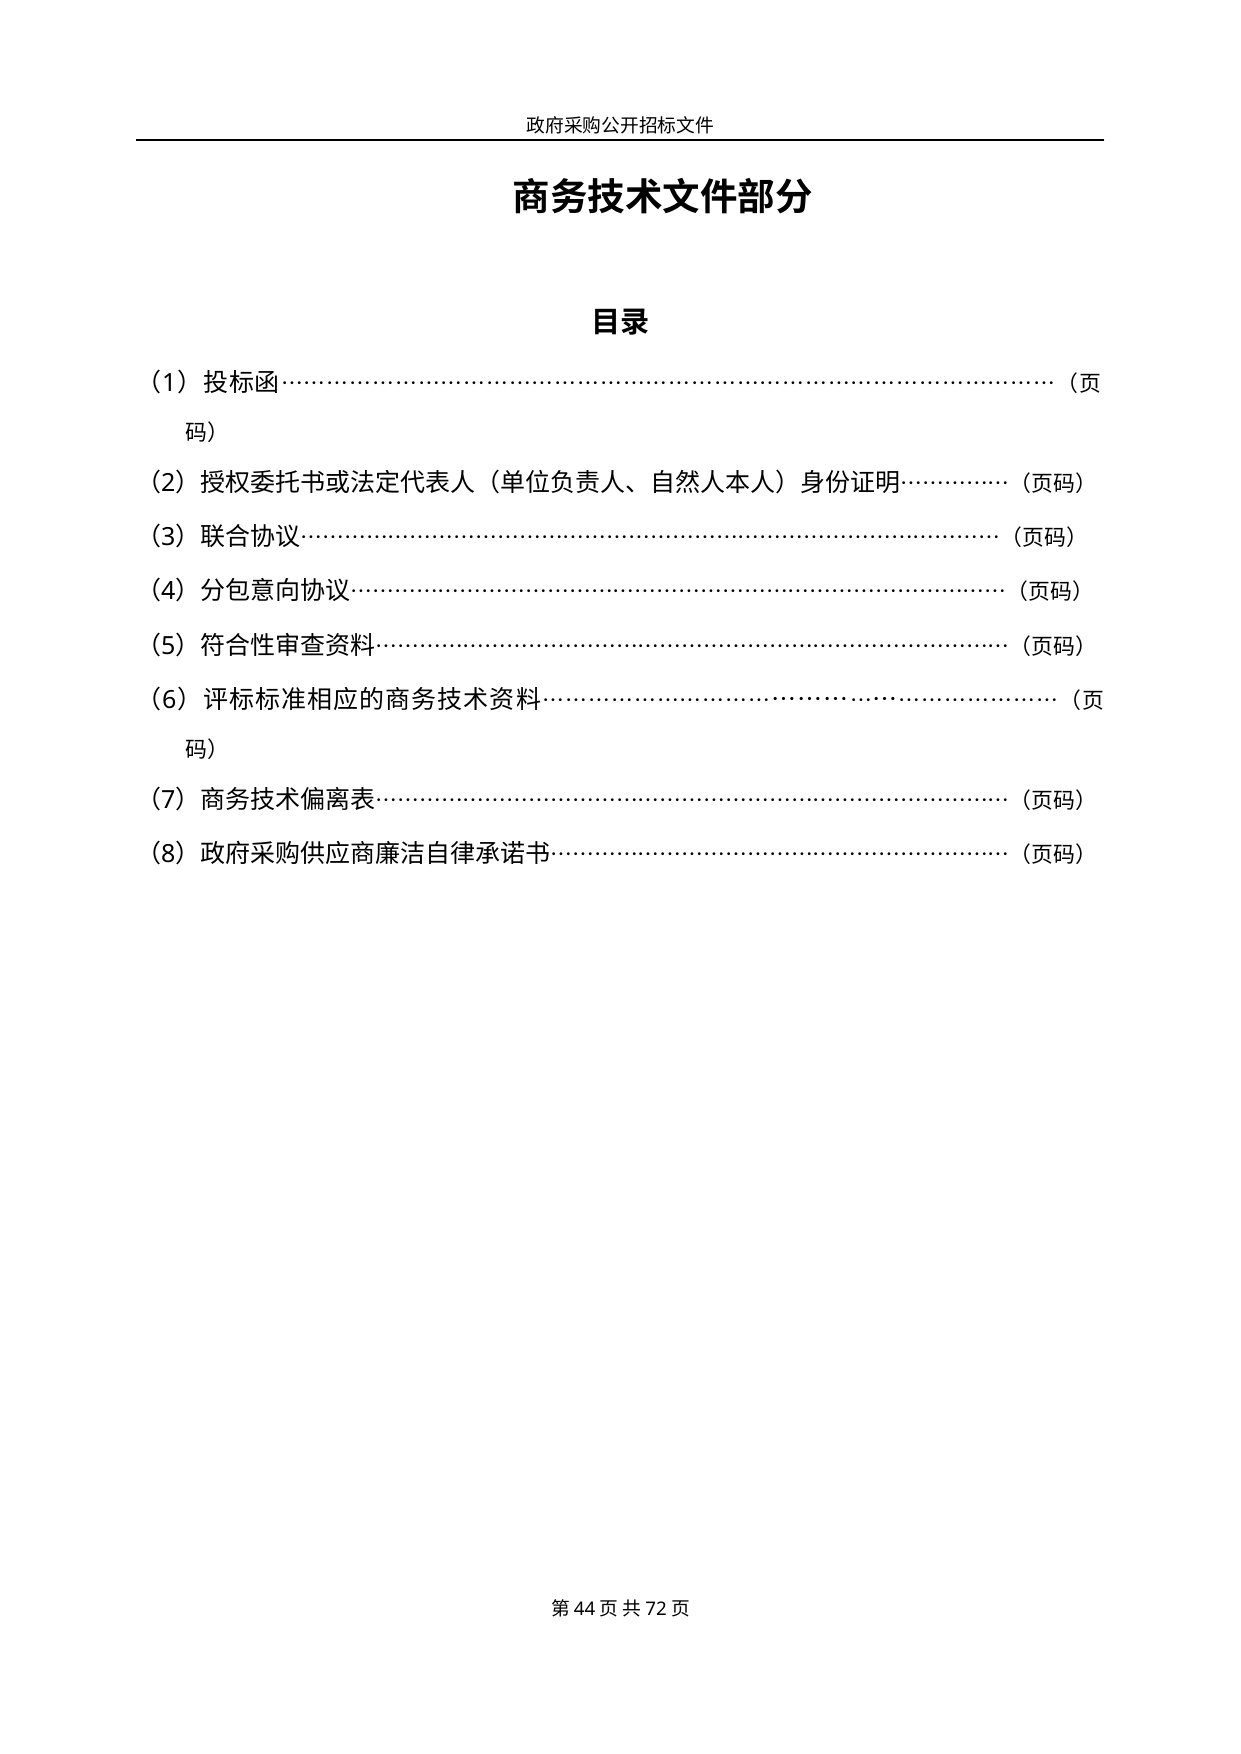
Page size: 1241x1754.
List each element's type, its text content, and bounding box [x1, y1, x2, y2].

text （3）联合协议……………………………………………………………………………………（页码） [136, 516, 1104, 553]
text （1）投标函…………………………………………………………………………………………（页码） [136, 362, 1104, 446]
text （7）商务技术偏离表……………………………………………………………………………（页码） [136, 779, 1104, 815]
text （8）政府采购供应商廉洁自律承诺书………………………………………………………（页码） [136, 833, 1104, 870]
text （5）符合性审查资料……………………………………………………………………………（页码） [136, 625, 1104, 661]
text （6）评标标准相应的商务技术资料…………………………………………………………（页码） [136, 679, 1104, 763]
text 目录 [136, 299, 1104, 341]
text 商务技术文件部分 [136, 167, 1061, 221]
text （2）授权委托书或法定代表人（单位负责人、自然人本人）身份证明……………（页码） [136, 462, 1104, 498]
text （4）分包意向协议………………………………………………………………………………（页码） [136, 571, 1104, 607]
